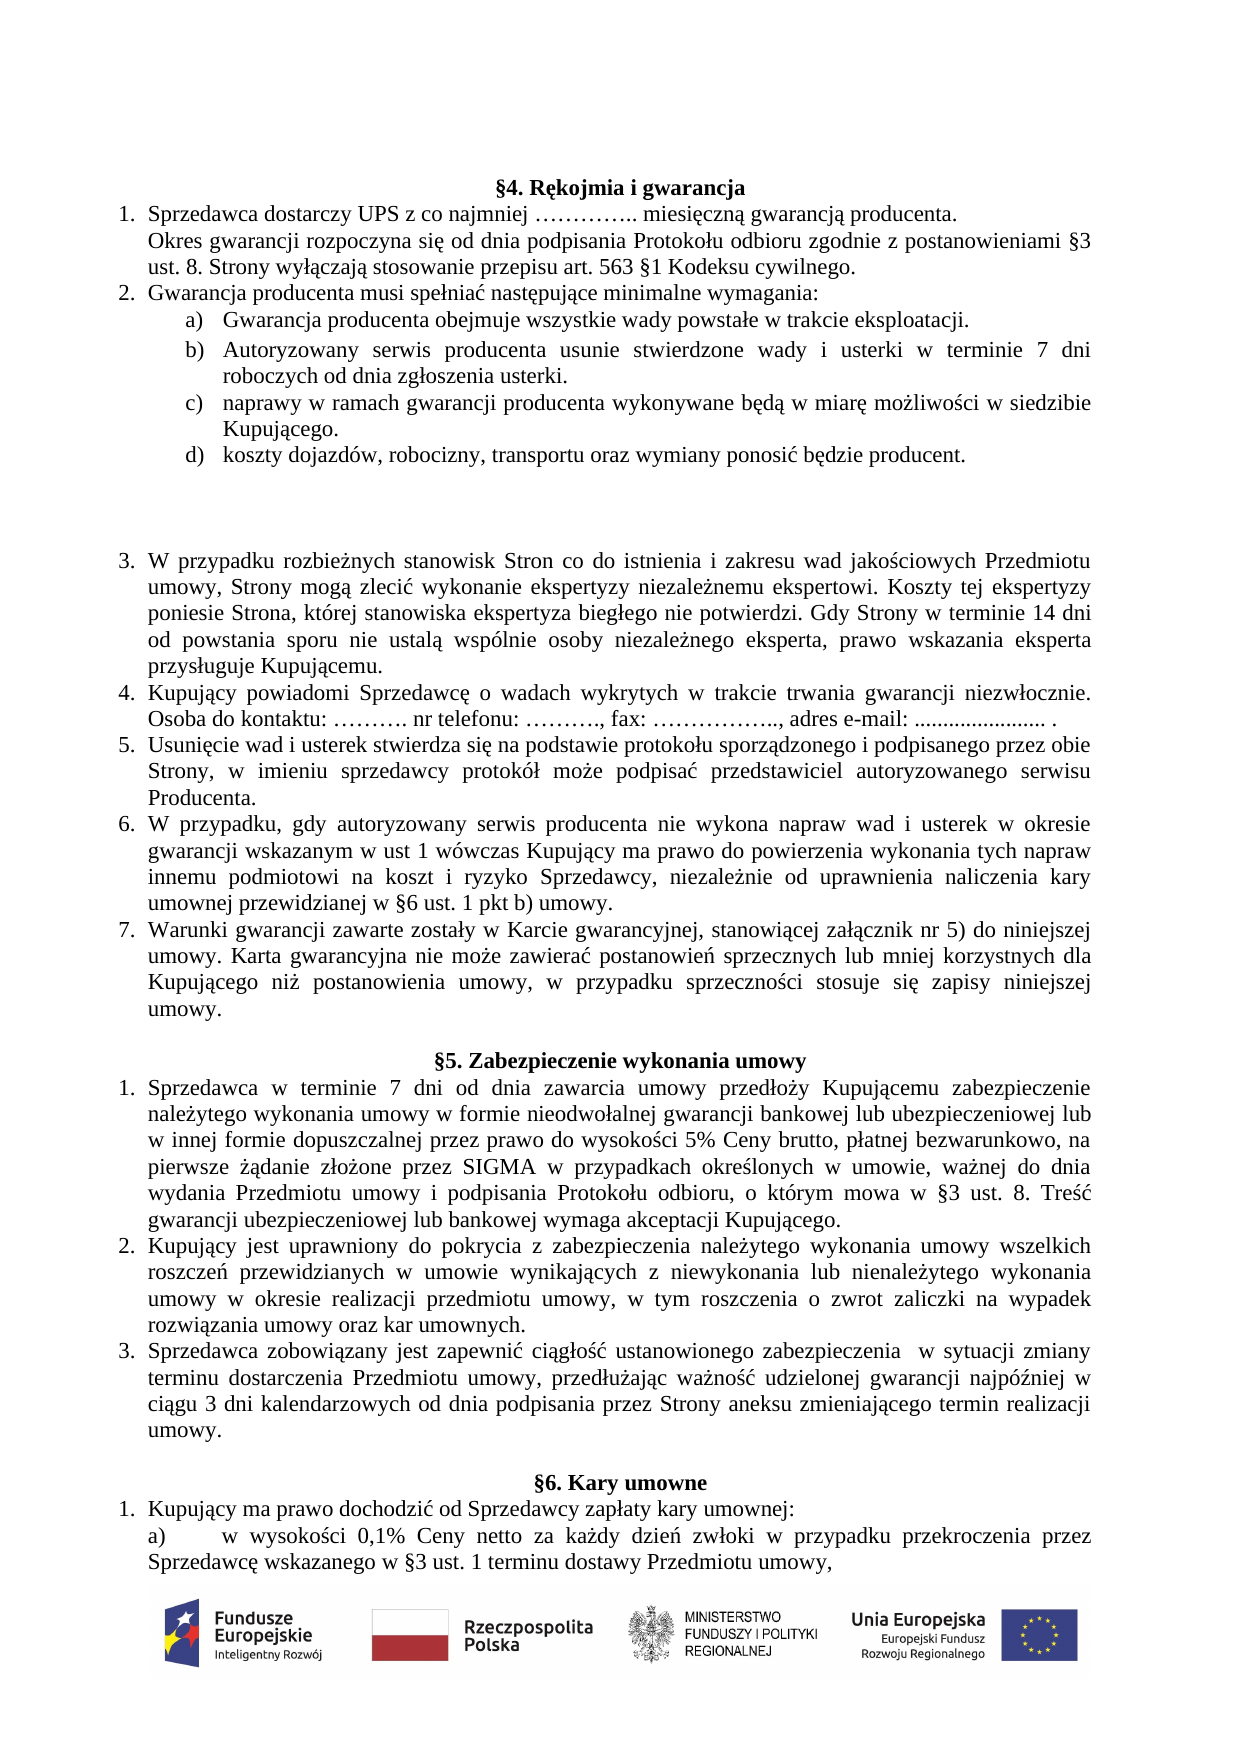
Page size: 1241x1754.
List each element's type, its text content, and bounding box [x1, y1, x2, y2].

text 2. Kupujący jest uprawniony do pokrycia z zabezpieczenia należytego wykonania umowy wszelkich roszczeń przewidzianych w umowie wynikających z niewykonania lub nienależytego wykonania umowy w okresie realizacji przedmiotu umowy, w tym roszczenia o zwrot zaliczki na wypadek rozwiązania umowy oraz kar umownych. [118, 1232, 1093, 1337]
text §6. Kary umowne [148, 1469, 1093, 1496]
text 1. Kupujący ma prawo dochodzić od Sprzedawcy zapłaty kary umownej: [118, 1496, 1093, 1522]
list Kupujący powiadomi Sprzedawcę o wadach wykrytych w trakcie trwania gwarancji niezwłocznie. Osoba do kontaktu: ………. nr telefonu: ………., fax: …………….., adres e-mail: ....................... . [118, 678, 1093, 731]
list W przypadku, gdy autoryzowany serwis producenta nie wykona napraw wad i usterek w okresie gwarancji wskazanym w ust 1 wówczas Kupujący ma prawo do powierzenia wykonania tych napraw innemu podmiotowi na koszt i ryzyko Sprzedawcy, niezależnie od uprawnienia naliczenia kary umownej przewidzianej w §6 ust. 1 pkt b) umowy. [118, 810, 1093, 916]
text a) w wysokości 0,1% Ceny netto za każdy dzień zwłoki w przypadku przekroczenia przez Sprzedawcę wskazanego w §3 ust. 1 terminu dostawy Przedmiotu umowy, [148, 1522, 1093, 1574]
list Gwarancja producenta musi spełniać następujące minimalne wymagania: [118, 279, 1093, 306]
text Okres gwarancji rozpoczyna się od dnia podpisania Protokołu odbioru zgodnie z postanowieniami §3 ust. 8. Strony wyłączają stosowanie przepisu art. 563 §1 Kodeksu cywilnego. [148, 227, 1093, 279]
picture [147, 1581, 1093, 1681]
list Autoryzowany serwis producenta usunie stwierdzone wady i usterki w terminie 7 dni roboczych od dnia zgłoszenia usterki. [185, 336, 1093, 389]
list koszty dojazdów, robocizny, transportu oraz wymiany ponosić będzie producent. [185, 441, 1093, 468]
list W przypadku rozbieżnych stanowisk Stron co do istnienia i zakresu wad jakościowych Przedmiotu umowy, Strony mogą zlecić wykonanie ekspertyzy niezależnemu ekspertowi. Koszty tej ekspertyzy poniesie Strona, której stanowiska ekspertyza biegłego nie potwierdzi. Gdy Strony w terminie 14 dni od powstania sporu nie ustalą wspólnie osoby niezależnego eksperta, prawo wskazania eksperta przysługuje Kupującemu. [118, 547, 1093, 678]
list Usunięcie wad i usterek stwierdza się na podstawie protokołu sporządzonego i podpisanego przez obie Strony, w imieniu sprzedawcy protokół może podpisać przedstawiciel autoryzowanego serwisu Producenta. [118, 731, 1093, 810]
list Sprzedawca dostarczy UPS z co najmniej ………….. miesięczną gwarancją producenta. [118, 200, 1093, 227]
list Warunki gwarancji zawarte zostały w Karcie gwarancyjnej, stanowiącej załącznik nr 5) do niniejszej umowy. Karta gwarancyjna nie może zawierać postanowień sprzecznych lub mniej korzystnych dla Kupującego niż postanowienia umowy, w przypadku sprzeczności stosuje się zapisy niniejszej umowy. [118, 916, 1093, 1021]
text §5. Zabezpieczenie wykonania umowy [148, 1047, 1093, 1074]
text 3. Sprzedawca zobowiązany jest zapewnić ciągłość ustanowionego zabezpieczenia w sytuacji zmiany terminu dostarczenia Przedmiotu umowy, przedłużając ważność udzielonej gwarancji najpóźniej w ciągu 3 dni kalendarzowych od dnia podpisania przez Strony aneksu zmieniającego termin realizacji umowy. [118, 1337, 1093, 1443]
list Gwarancja producenta obejmuje wszystkie wady powstałe w trakcie eksploatacji. [185, 306, 1093, 332]
list Sprzedawca w terminie 7 dni od dnia zawarcia umowy przedłoży Kupującemu zabezpieczenie należytego wykonania umowy w formie nieodwołalnej gwarancji bankowej lub ubezpieczeniowej lub w innej formie dopuszczalnej przez prawo do wysokości 5% Ceny brutto, płatnej bezwarunkowo, na pierwsze żądanie złożone przez SIGMA w przypadkach określonych w umowie, ważnej do dnia wydania Przedmiotu umowy i podpisania Protokołu odbioru, o którym mowa w §3 ust. 8. Treść gwarancji ubezpieczeniowej lub bankowej wymaga akceptacji Kupującego. [118, 1074, 1093, 1232]
list naprawy w ramach gwarancji producenta wykonywane będą w miarę możliwości w siedzibie Kupującego. [185, 389, 1093, 441]
text §4. Rękojmia i gwarancja [148, 174, 1093, 200]
